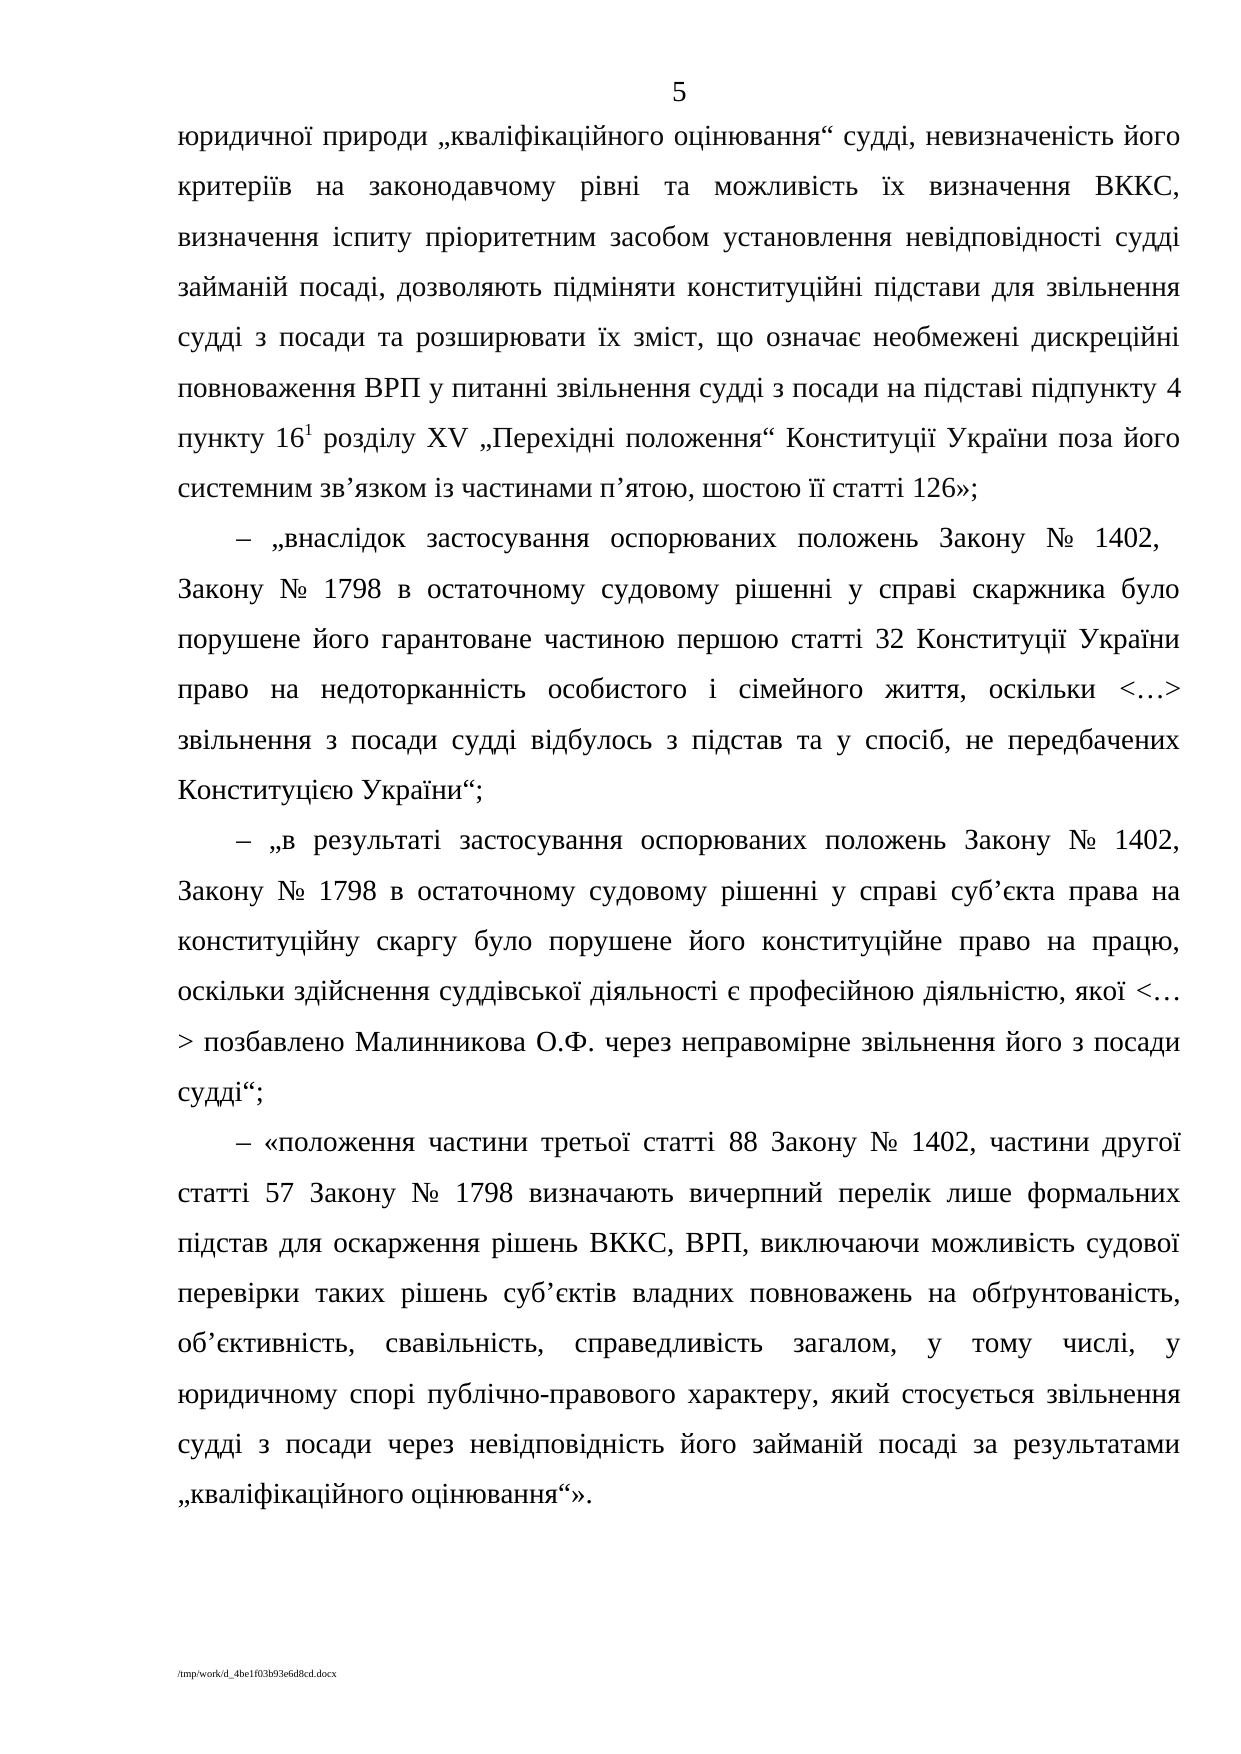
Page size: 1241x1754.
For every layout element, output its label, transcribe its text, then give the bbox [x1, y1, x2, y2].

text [177, 118, 1181, 504]
text – „в результаті застосування оспорюваних положень Закону № 1402, Закону № 1798 в остаточному судовому рішенні у справі суб’єкта права на конституційну скаргу було порушене його конституційне право на працю, оскільки здійснення суддівської діяльності є професійною діяльністю, якої <…> позбавлено Малинникова О.Ф. через неправомірне звільнення його з посади судді“; [177, 822, 1181, 1108]
text – „внаслідок застосування оспорюваних положень Закону № 1402, Закону № 1798 в остаточному судовому рішенні у справі скаржника було порушене його гарантоване частиною першою статті 32 Конституції України право на недоторканність особистого і сімейного життя, оскільки <…> звільнення з посади судді відбулось з підстав та у спосіб, не передбачених Конституцією України“; [177, 521, 1181, 806]
text – «положення частини третьої статті 88 Закону № 1402, частини другої статті 57 Закону № 1798 визначають вичерпний перелік лише формальних підстав для оскарження рішень ВККС, ВРП, виключаючи можливість судової перевірки таких рішень суб’єктів владних повноважень на обґрунтованість, об’єктивність, свавільність, справедливість загалом, у тому числі, у юридичному спорі публічно-правового характеру, який стосується звільнення судді з посади через невідповідність його займаній посаді за результатами „кваліфікаційного оцінювання“». [177, 1124, 1181, 1510]
